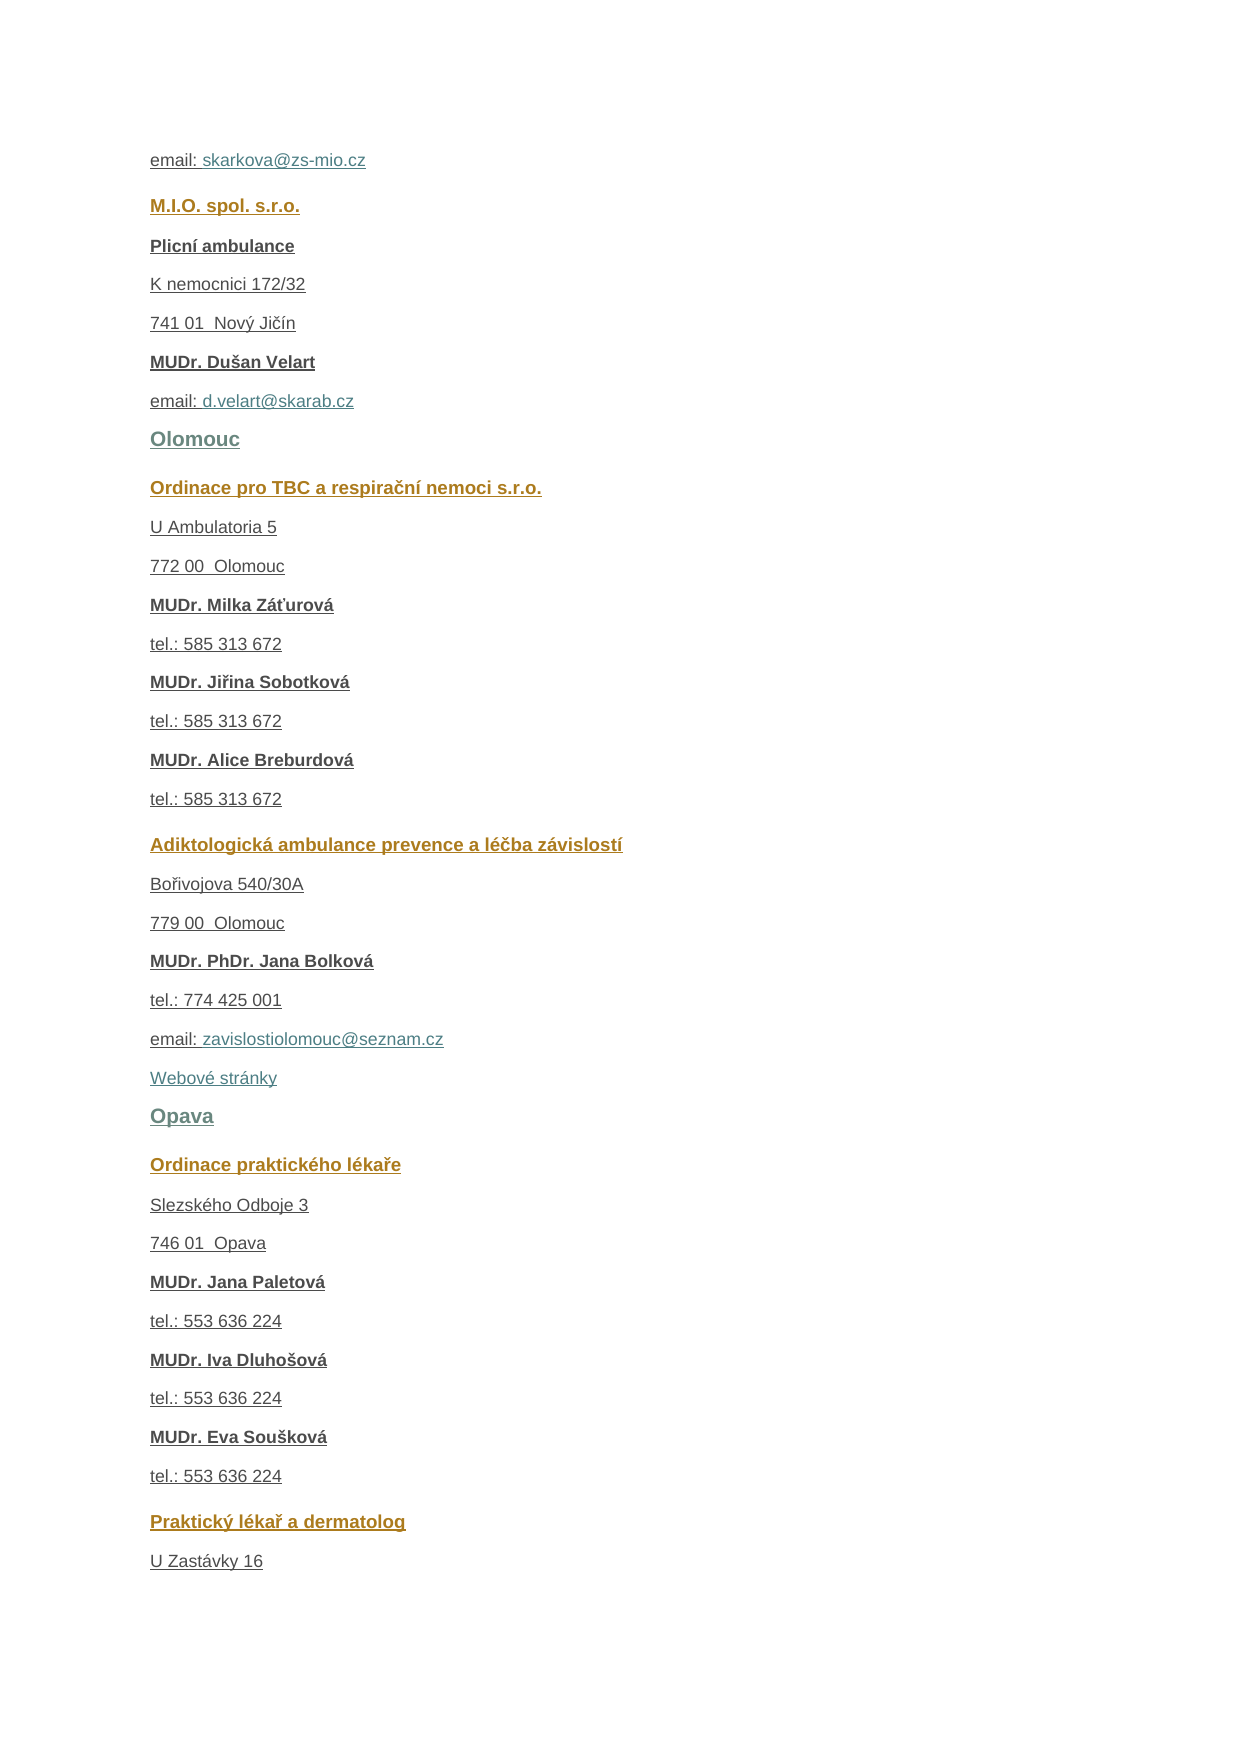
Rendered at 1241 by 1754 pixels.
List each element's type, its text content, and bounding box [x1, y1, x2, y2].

text 741 01 Nový Jičín [150, 313, 1090, 333]
text 779 00 Olomouc [150, 912, 1090, 933]
text MUDr. Alice Breburdová [150, 750, 1090, 770]
text 746 01 Opava [150, 1233, 1090, 1253]
subtitle Ordinace praktického lékaře [150, 1154, 1090, 1176]
text MUDr. Iva Dluhošová [150, 1349, 1090, 1370]
subtitle Ordinace pro TBC a respirační nemoci s.r.o. [150, 477, 1090, 498]
text tel.: 585 313 672 [150, 633, 1090, 654]
text K nemocnici 172/32 [150, 274, 1090, 294]
text tel.: 585 313 672 [150, 788, 1090, 809]
text tel.: 585 313 672 [150, 711, 1090, 731]
text MUDr. Eva Soušková [150, 1427, 1090, 1447]
text U Ambulatoria 5 [150, 517, 1090, 538]
text MUDr. Jana Paletová [150, 1272, 1090, 1292]
subtitle Olomouc [150, 427, 1090, 451]
subtitle M.I.O. spol. s.r.o. [150, 195, 1090, 217]
text U Zastávky 16 [150, 1551, 1090, 1571]
text tel.: 553 636 224 [150, 1311, 1090, 1331]
text MUDr. PhDr. Jana Bolková [150, 951, 1090, 972]
text email: zavislostiolomouc@seznam.cz [150, 1029, 1090, 1049]
subtitle Praktický lékař a dermatolog [150, 1511, 1090, 1532]
text MUDr. Jiřina Sobotková [150, 672, 1090, 693]
text email: skarkova@zs-mio.cz [150, 150, 1090, 170]
text tel.: 553 636 224 [150, 1388, 1090, 1408]
text MUDr. Milka Záťurová [150, 595, 1090, 615]
subtitle Opava [150, 1104, 1090, 1128]
subtitle Adiktologická ambulance prevence a léčba závislostí [150, 833, 1090, 855]
text tel.: 553 636 224 [150, 1466, 1090, 1486]
text Webové stránky [150, 1067, 1090, 1088]
text MUDr. Dušan Velart [150, 352, 1090, 372]
text tel.: 774 425 001 [150, 990, 1090, 1010]
text email: d.velart@skarab.cz [150, 390, 1090, 411]
text Bořivojova 540/30A [150, 874, 1090, 894]
text Plicní ambulance [150, 235, 1090, 256]
text 772 00 Olomouc [150, 556, 1090, 576]
text Slezského Odboje 3 [150, 1194, 1090, 1215]
